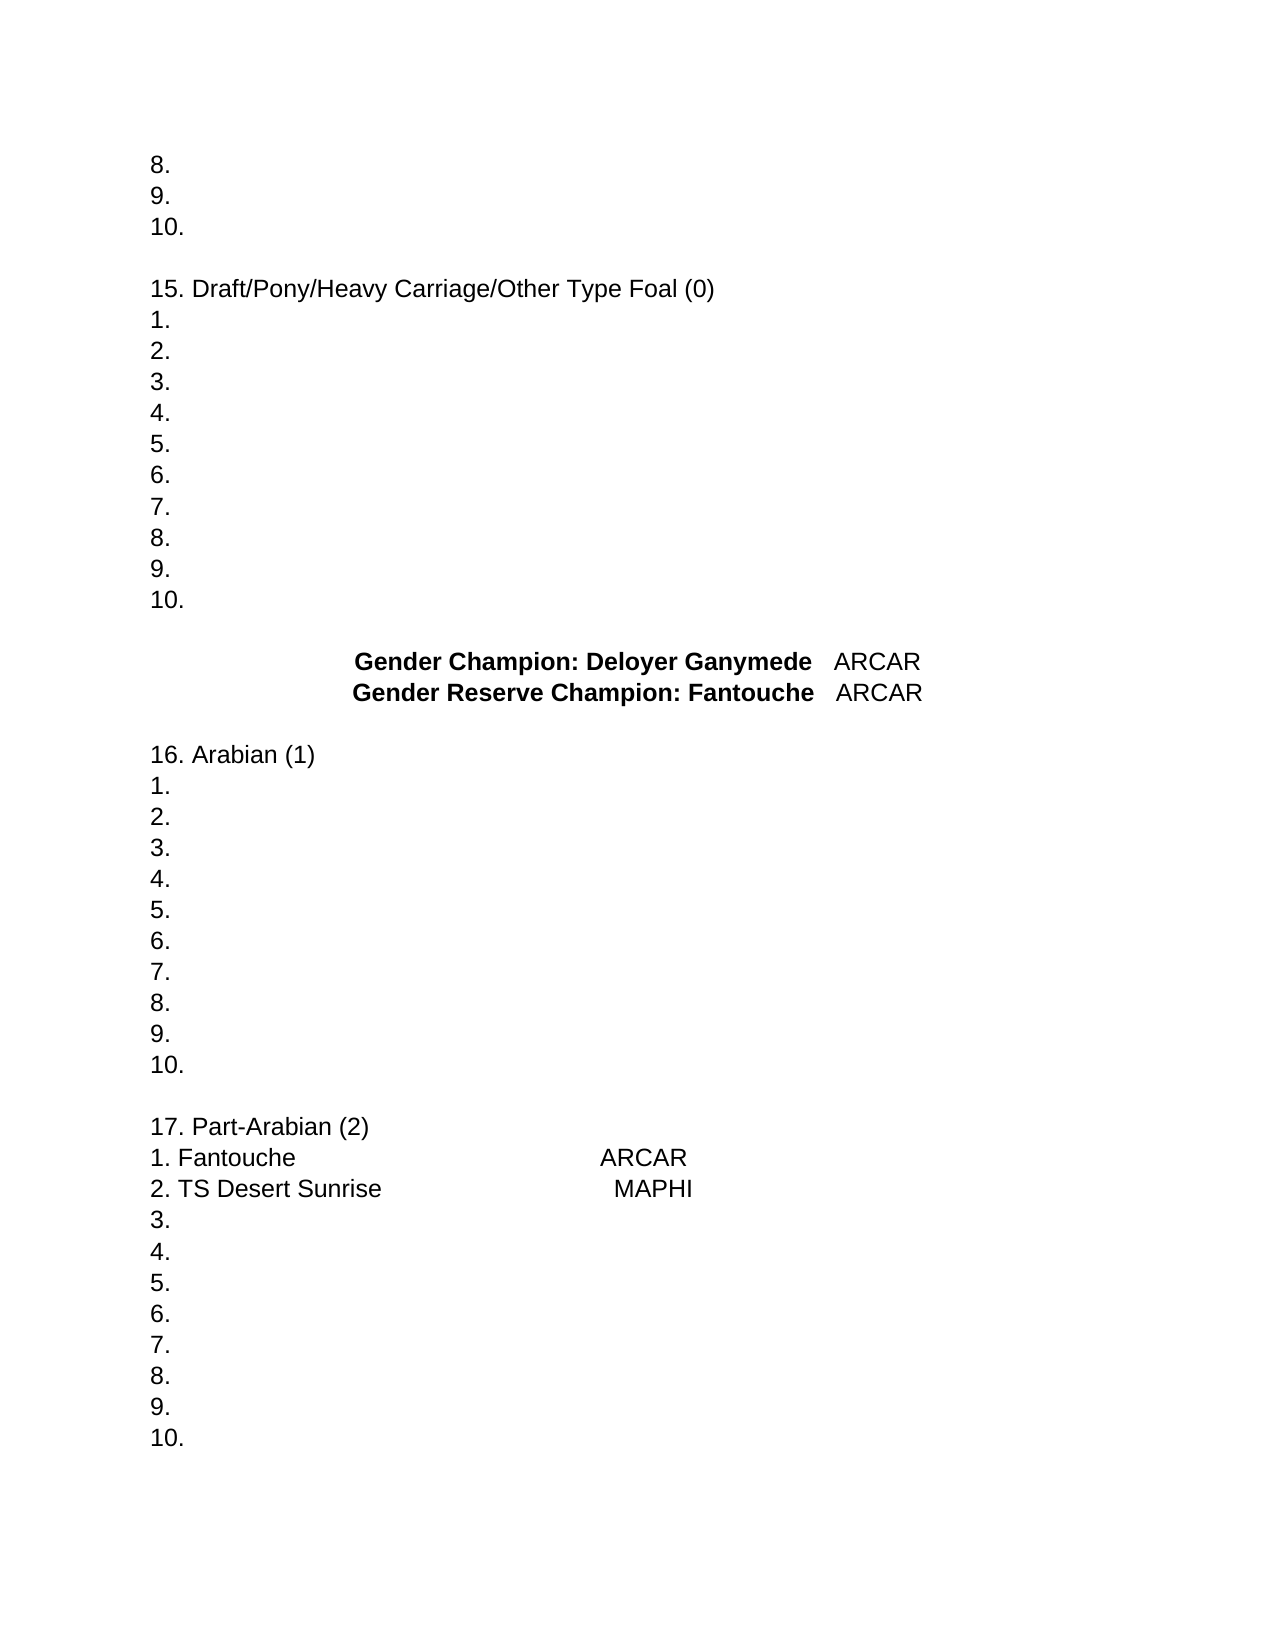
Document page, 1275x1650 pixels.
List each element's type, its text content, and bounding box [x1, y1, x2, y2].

text 6. [150, 1298, 1125, 1327]
text 5. [150, 895, 1125, 924]
text 3. [150, 1205, 1125, 1234]
text 10. [150, 1050, 1125, 1079]
text 1. Fantouche ARCAR [150, 1143, 1125, 1172]
text Gender Reserve Champion: Fantouche ARCAR [150, 678, 1125, 706]
text 7. [150, 957, 1125, 986]
text 9. [150, 1019, 1125, 1048]
text 9. [150, 181, 1125, 210]
text 9. [150, 553, 1125, 582]
text 17. Part-Arabian (2) [150, 1112, 1125, 1141]
text 8. [150, 150, 1125, 179]
text 1. [150, 305, 1125, 334]
text 5. [150, 1267, 1125, 1296]
text 9. [150, 1392, 1125, 1420]
text 3. [150, 833, 1125, 862]
text 4. [150, 1236, 1125, 1265]
text 6. [150, 926, 1125, 955]
text 8. [150, 522, 1125, 551]
text 6. [150, 460, 1125, 489]
text 4. [150, 864, 1125, 893]
text 16. Arabian (1) [150, 740, 1125, 768]
text 10. [150, 212, 1125, 241]
text 2. [150, 336, 1125, 365]
text 1. [150, 771, 1125, 799]
text 2. TS Desert Sunrise MAPHI [150, 1174, 1125, 1203]
text 8. [150, 1361, 1125, 1389]
text 7. [150, 491, 1125, 520]
text 3. [150, 367, 1125, 396]
text 5. [150, 429, 1125, 458]
text 8. [150, 988, 1125, 1017]
text 2. [150, 802, 1125, 831]
text Gender Champion: Deloyer Ganymede ARCAR [150, 647, 1125, 675]
text 7. [150, 1329, 1125, 1358]
text 4. [150, 398, 1125, 427]
text 15. Draft/Pony/Heavy Carriage/Other Type Foal (0) [150, 274, 1125, 303]
text 10. [150, 584, 1125, 613]
text 10. [150, 1423, 1125, 1451]
